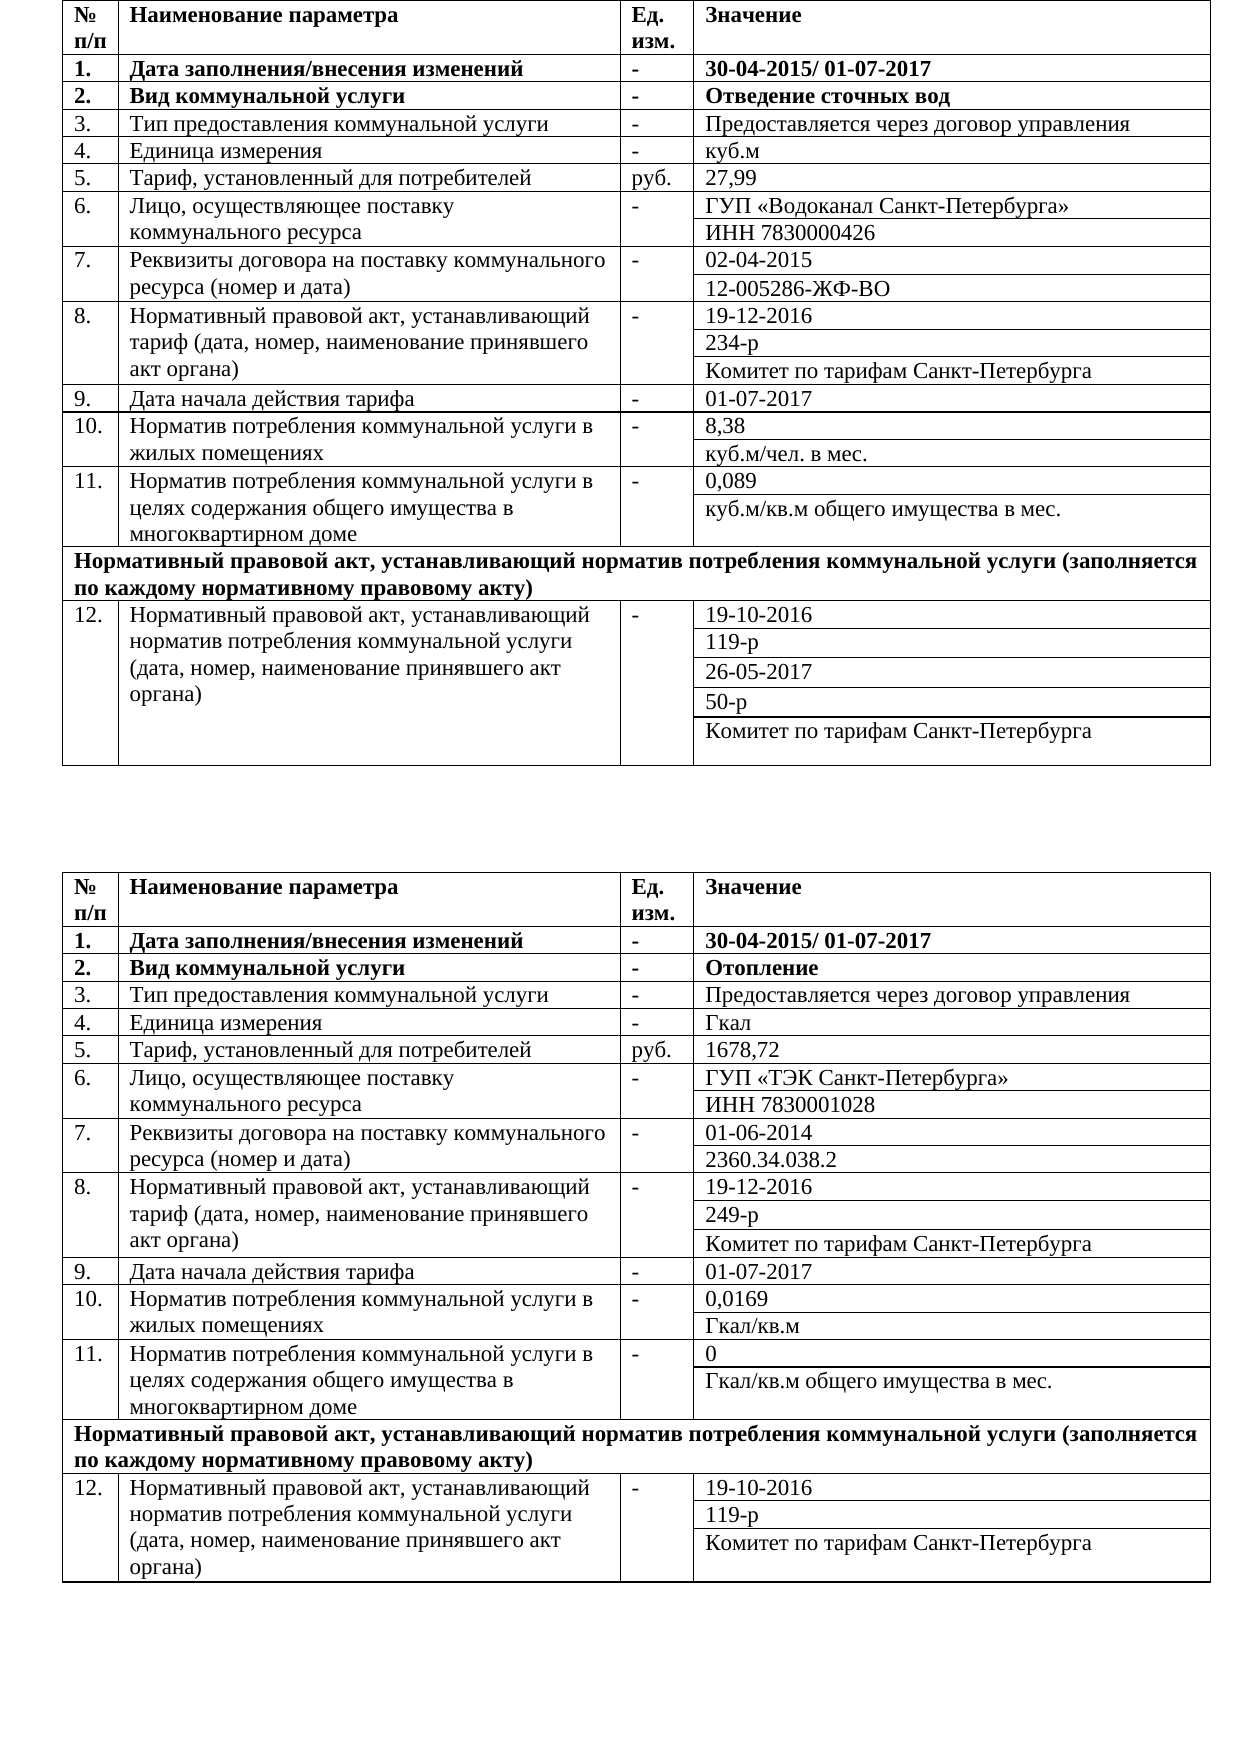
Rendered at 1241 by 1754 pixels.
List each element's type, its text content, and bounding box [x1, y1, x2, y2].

table_cell Нормативный правовой акт, устанавливающий норматив потребления коммунальной услуги (дата, номер, наименование принявшего акт органа) [119, 1474, 620, 1581]
table_cell Комитет по тарифам Санкт-Петербурга [694, 357, 1210, 384]
table_cell 26-05-2017 [694, 658, 1210, 687]
table_cell Норматив потребления коммунальной услуги в целях содержания общего имущества в многоквартирном доме [119, 467, 620, 546]
table_cell Нормативный правовой акт, устанавливающий норматив потребления коммунальной услуги (заполняется по каждому нормативному правовому акту) [63, 547, 1210, 600]
table_header № п/п [63, 1, 118, 54]
table_cell ГУП «Водоканал Санкт-Петербурга» [694, 192, 1210, 218]
table_header Наименование параметра [119, 873, 620, 926]
table_cell 4. [63, 1009, 118, 1035]
table_cell Комитет по тарифам Санкт-Петербурга [694, 718, 1210, 765]
table_cell Единица измерения [119, 1009, 620, 1035]
table_cell 3. [63, 110, 118, 136]
table_cell куб.м/кв.м общего имущества в мес. [694, 495, 1210, 546]
table_cell Тип предоставления коммунальной услуги [119, 982, 620, 1008]
table_cell ИНН 7830000426 [694, 219, 1210, 246]
table_cell Предоставляется через договор управления [694, 982, 1210, 1008]
table_cell руб. [621, 1036, 693, 1063]
table_cell 0 [694, 1340, 1210, 1366]
table_cell 9. [63, 1258, 118, 1284]
table_cell 9. [63, 385, 118, 411]
table_cell 234-р [694, 330, 1210, 356]
table_cell 119-р [694, 629, 1210, 657]
table_cell 2360.34.038.2 [694, 1146, 1210, 1172]
table_cell 19-10-2016 [694, 601, 1210, 627]
table_cell 3. [63, 982, 118, 1008]
table_cell - [621, 467, 693, 546]
table_cell 8. [63, 1173, 118, 1257]
table_cell Вид коммунальной услуги [119, 954, 620, 981]
table_cell - [621, 954, 693, 981]
table_cell - [621, 302, 693, 384]
table_cell Реквизиты договора на поставку коммунального ресурса (номер и дата) [119, 1119, 620, 1172]
table_cell Лицо, осуществляющее поставку коммунального ресурса [119, 192, 620, 246]
table_cell Гкал [694, 1009, 1210, 1035]
table_cell 5. [63, 164, 118, 191]
table_header Наименование параметра [119, 1, 620, 54]
table_cell Нормативный правовой акт, устанавливающий норматив потребления коммунальной услуги (дата, номер, наименование принявшего акт органа) [119, 601, 620, 765]
table_cell 12. [63, 1474, 118, 1581]
table_cell Нормативный правовой акт, устанавливающий норматив потребления коммунальной услуги (заполняется по каждому нормативному правовому акту) [63, 1420, 1210, 1473]
table_cell Отопление [694, 954, 1210, 981]
table_cell 8. [63, 302, 118, 384]
table_cell 249-р [694, 1201, 1210, 1229]
table_cell Тариф, установленный для потребителей [119, 1036, 620, 1063]
table_header Ед. изм. [621, 873, 693, 926]
table_cell 10. [63, 413, 118, 466]
table_cell 27,99 [694, 164, 1210, 191]
table_cell - [621, 1064, 693, 1117]
table_cell - [621, 137, 693, 163]
table_header № п/п [63, 873, 118, 926]
table_cell - [621, 927, 693, 953]
table_cell - [621, 1009, 693, 1035]
table_cell - [621, 1173, 693, 1257]
table_cell 11. [63, 467, 118, 546]
table_cell 12-005286-ЖФ-ВО [694, 275, 1210, 301]
table_cell 19-10-2016 [694, 1474, 1210, 1500]
table_cell Норматив потребления коммунальной услуги в жилых помещениях [119, 413, 620, 466]
table_cell - [621, 55, 693, 81]
table_cell - [621, 385, 693, 411]
table_cell Гкал/кв.м [694, 1313, 1210, 1339]
table_cell 0,0169 [694, 1285, 1210, 1312]
table_cell Гкал/кв.м общего имущества в мес. [694, 1368, 1210, 1419]
table_cell 7. [63, 247, 118, 301]
table_cell 12. [63, 601, 118, 765]
table_cell 6. [63, 192, 118, 246]
table_cell Дата заполнения/внесения изменений [119, 927, 620, 953]
table_cell 01-07-2017 [694, 385, 1210, 411]
table_cell - [621, 413, 693, 466]
table_cell Дата заполнения/внесения изменений [119, 55, 620, 81]
table_cell Комитет по тарифам Санкт-Петербурга [694, 1230, 1210, 1257]
table_cell - [621, 1285, 693, 1339]
table_cell 19-12-2016 [694, 1173, 1210, 1200]
table_cell 50-р [694, 688, 1210, 716]
table_cell Тип предоставления коммунальной услуги [119, 110, 620, 136]
table_cell - [621, 601, 693, 765]
table_cell Нормативный правовой акт, устанавливающий тариф (дата, номер, наименование принявшего акт органа) [119, 302, 620, 384]
table_cell куб.м [694, 137, 1210, 163]
table_cell - [621, 192, 693, 246]
table_cell 119-р [694, 1501, 1210, 1528]
table_cell ГУП «ТЭК Санкт-Петербурга» [694, 1064, 1210, 1090]
table_cell Вид коммунальной услуги [119, 82, 620, 108]
table_header Ед. изм. [621, 1, 693, 54]
table_cell 4. [63, 137, 118, 163]
table_cell - [621, 1258, 693, 1284]
table_cell Отведение сточных вод [694, 82, 1210, 108]
table_header Значение [694, 873, 1210, 926]
table_cell 10. [63, 1285, 118, 1339]
table_cell - [621, 1474, 693, 1581]
table_cell 6. [63, 1064, 118, 1117]
table_cell Дата начала действия тарифа [119, 1258, 620, 1284]
table_header Значение [694, 1, 1210, 54]
table_cell - [621, 110, 693, 136]
table_cell 7. [63, 1119, 118, 1172]
table_cell 1. [63, 55, 118, 81]
table_cell 19-12-2016 [694, 302, 1210, 328]
table_cell Дата начала действия тарифа [119, 385, 620, 411]
table_cell 30-04-2015/ 01-07-2017 [694, 55, 1210, 81]
table_cell 11. [63, 1340, 118, 1419]
table_cell Лицо, осуществляющее поставку коммунального ресурса [119, 1064, 620, 1117]
table_cell Реквизиты договора на поставку коммунального ресурса (номер и дата) [119, 247, 620, 301]
table_cell 01-07-2017 [694, 1258, 1210, 1284]
table_cell 30-04-2015/ 01-07-2017 [694, 927, 1210, 953]
table_cell 1678,72 [694, 1036, 1210, 1063]
table_cell 0,089 [694, 467, 1210, 493]
table_cell Нормативный правовой акт, устанавливающий тариф (дата, номер, наименование принявшего акт органа) [119, 1173, 620, 1257]
table_cell - [621, 1340, 693, 1419]
table_cell - [621, 1119, 693, 1172]
table_cell Предоставляется через договор управления [694, 110, 1210, 136]
table_cell руб. [621, 164, 693, 191]
table_cell Комитет по тарифам Санкт-Петербурга [694, 1529, 1210, 1581]
table_cell 1. [63, 927, 118, 953]
table_cell Норматив потребления коммунальной услуги в жилых помещениях [119, 1285, 620, 1339]
table_cell 01-06-2014 [694, 1119, 1210, 1145]
table_cell Единица измерения [119, 137, 620, 163]
table_cell 5. [63, 1036, 118, 1063]
table_cell 2. [63, 82, 118, 108]
table_cell - [621, 82, 693, 108]
table_cell 2. [63, 954, 118, 981]
table_cell - [621, 247, 693, 301]
table_cell куб.м/чел. в мес. [694, 440, 1210, 466]
table_cell Тариф, установленный для потребителей [119, 164, 620, 191]
table_cell 02-04-2015 [694, 247, 1210, 274]
table_cell 8,38 [694, 413, 1210, 439]
table_cell - [621, 982, 693, 1008]
table_cell ИНН 7830001028 [694, 1091, 1210, 1117]
table_cell Норматив потребления коммунальной услуги в целях содержания общего имущества в многоквартирном доме [119, 1340, 620, 1419]
